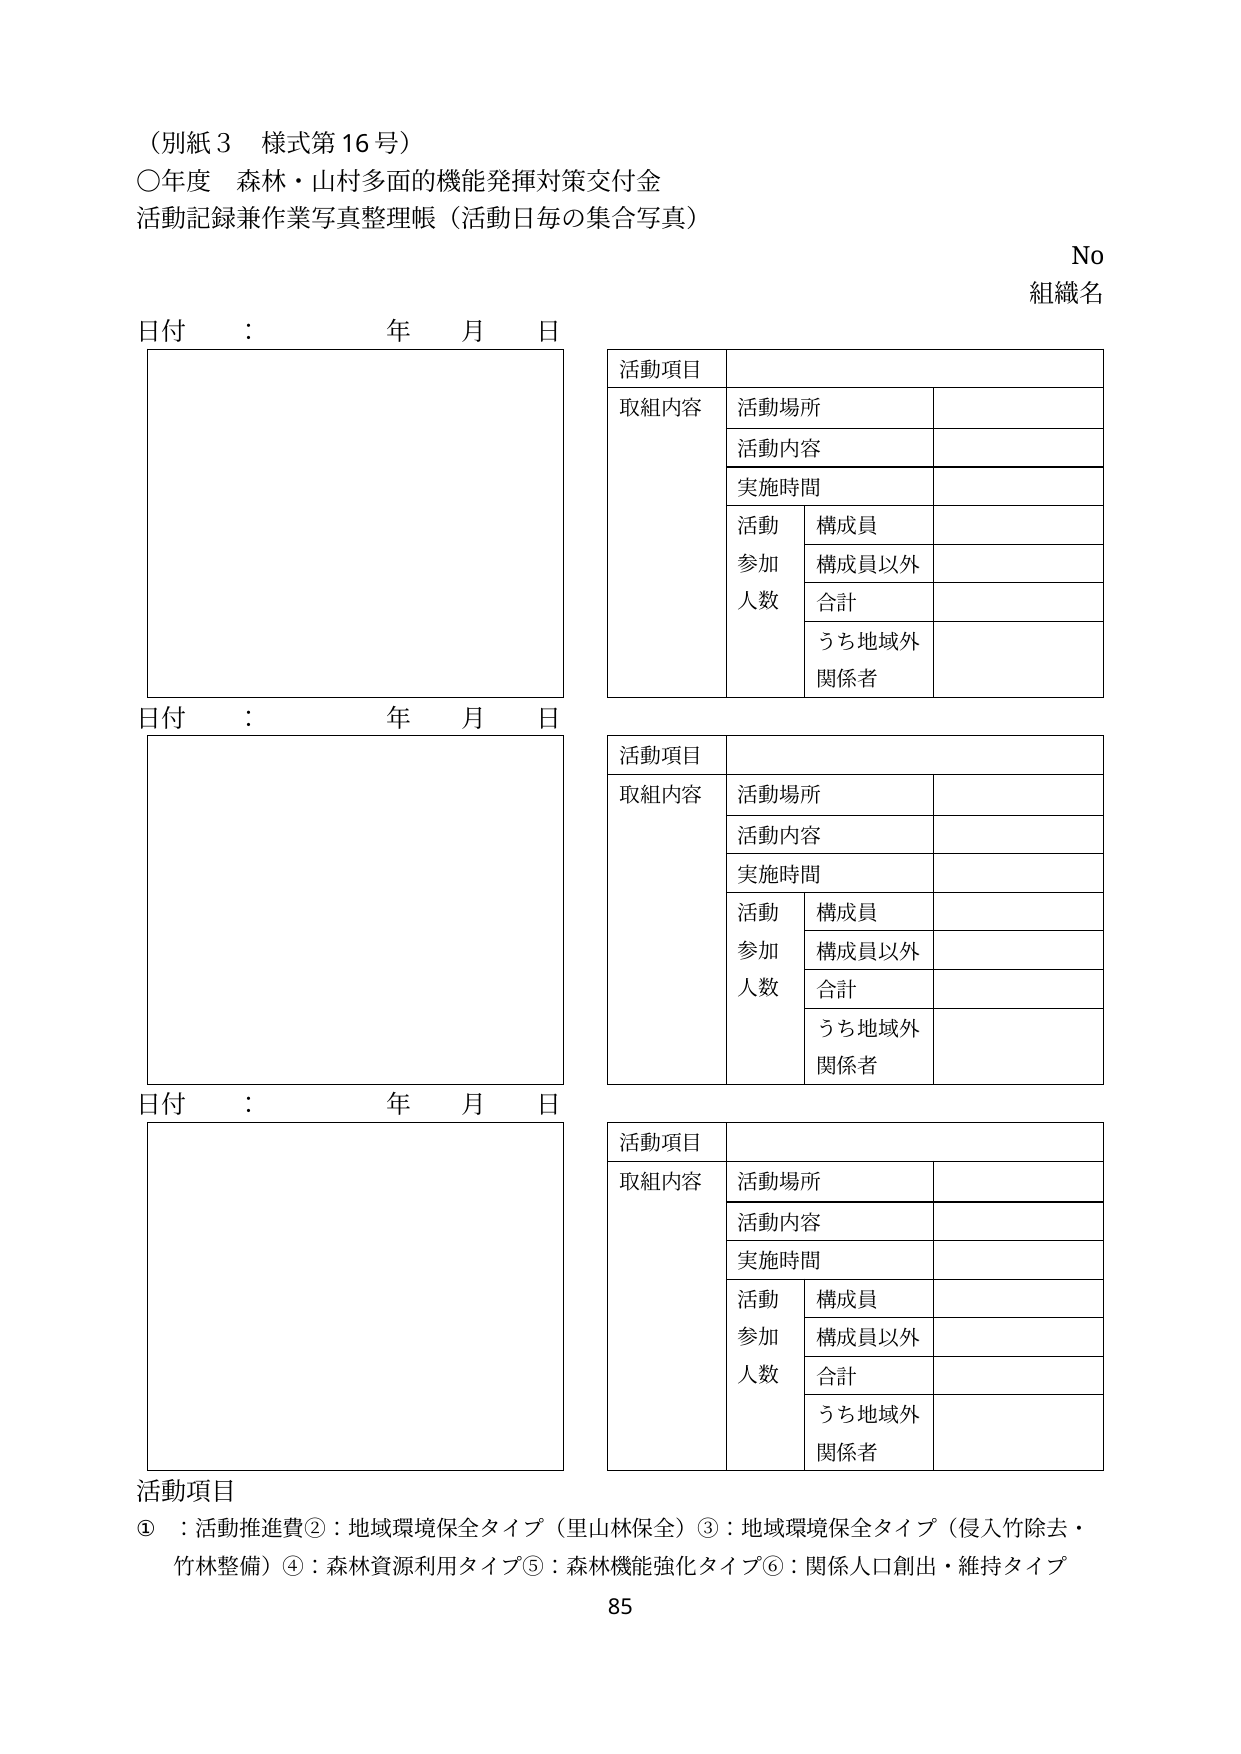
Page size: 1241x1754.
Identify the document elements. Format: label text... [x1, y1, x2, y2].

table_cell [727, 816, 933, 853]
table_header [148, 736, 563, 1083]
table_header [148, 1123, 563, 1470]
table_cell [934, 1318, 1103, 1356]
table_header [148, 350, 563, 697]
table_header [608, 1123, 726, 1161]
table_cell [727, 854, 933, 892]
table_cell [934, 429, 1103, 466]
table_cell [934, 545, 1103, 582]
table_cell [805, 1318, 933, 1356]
list ：活動推進費②：地域環境保全タイプ（里山林保全）③：地域環境保全タイプ（侵入竹除去・竹林整備）④：森林資源利用タイプ⑤：森林機能強化タイプ⑥：関係人口創出・維持タイプ [136, 1509, 1104, 1584]
text 活動記録兼作業写真整理帳（活動日毎の集合写真） [136, 198, 1104, 236]
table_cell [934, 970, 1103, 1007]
text No [136, 236, 1104, 273]
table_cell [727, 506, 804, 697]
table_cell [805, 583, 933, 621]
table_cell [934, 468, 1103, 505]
text 〇年度 森林・山村多面的機能発揮対策交付金 [136, 161, 1104, 198]
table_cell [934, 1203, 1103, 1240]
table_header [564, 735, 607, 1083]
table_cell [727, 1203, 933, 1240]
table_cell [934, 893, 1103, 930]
text 活動項目 [136, 1471, 1104, 1509]
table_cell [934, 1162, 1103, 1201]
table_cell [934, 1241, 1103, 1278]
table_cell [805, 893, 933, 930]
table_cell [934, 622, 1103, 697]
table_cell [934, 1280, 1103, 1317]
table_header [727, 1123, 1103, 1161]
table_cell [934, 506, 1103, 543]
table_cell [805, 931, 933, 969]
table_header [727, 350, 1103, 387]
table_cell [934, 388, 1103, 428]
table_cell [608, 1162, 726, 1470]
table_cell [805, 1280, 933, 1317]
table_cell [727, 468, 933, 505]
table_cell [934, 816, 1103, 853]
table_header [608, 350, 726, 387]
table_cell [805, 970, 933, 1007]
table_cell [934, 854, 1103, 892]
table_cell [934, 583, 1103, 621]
text 日付 ： 年 月 日 [136, 1084, 1104, 1122]
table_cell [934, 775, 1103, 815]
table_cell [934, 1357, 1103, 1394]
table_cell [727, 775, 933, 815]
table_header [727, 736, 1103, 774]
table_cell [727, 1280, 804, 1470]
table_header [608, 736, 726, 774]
text 組織名 [136, 273, 1104, 311]
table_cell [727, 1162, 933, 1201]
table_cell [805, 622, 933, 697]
text 日付 ： 年 月 日 [136, 311, 1104, 348]
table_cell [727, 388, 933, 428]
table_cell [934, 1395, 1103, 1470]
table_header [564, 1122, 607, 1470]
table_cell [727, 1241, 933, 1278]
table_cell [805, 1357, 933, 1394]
text 日付 ： 年 月 日 [136, 698, 1104, 735]
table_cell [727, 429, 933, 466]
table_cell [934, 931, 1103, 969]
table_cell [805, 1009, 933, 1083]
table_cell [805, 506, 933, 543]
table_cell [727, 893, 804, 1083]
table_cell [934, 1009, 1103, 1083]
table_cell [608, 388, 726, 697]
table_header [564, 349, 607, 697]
text （別紙３ 様式第16号） [136, 123, 1104, 161]
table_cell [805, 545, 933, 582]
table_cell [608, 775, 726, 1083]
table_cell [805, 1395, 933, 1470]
